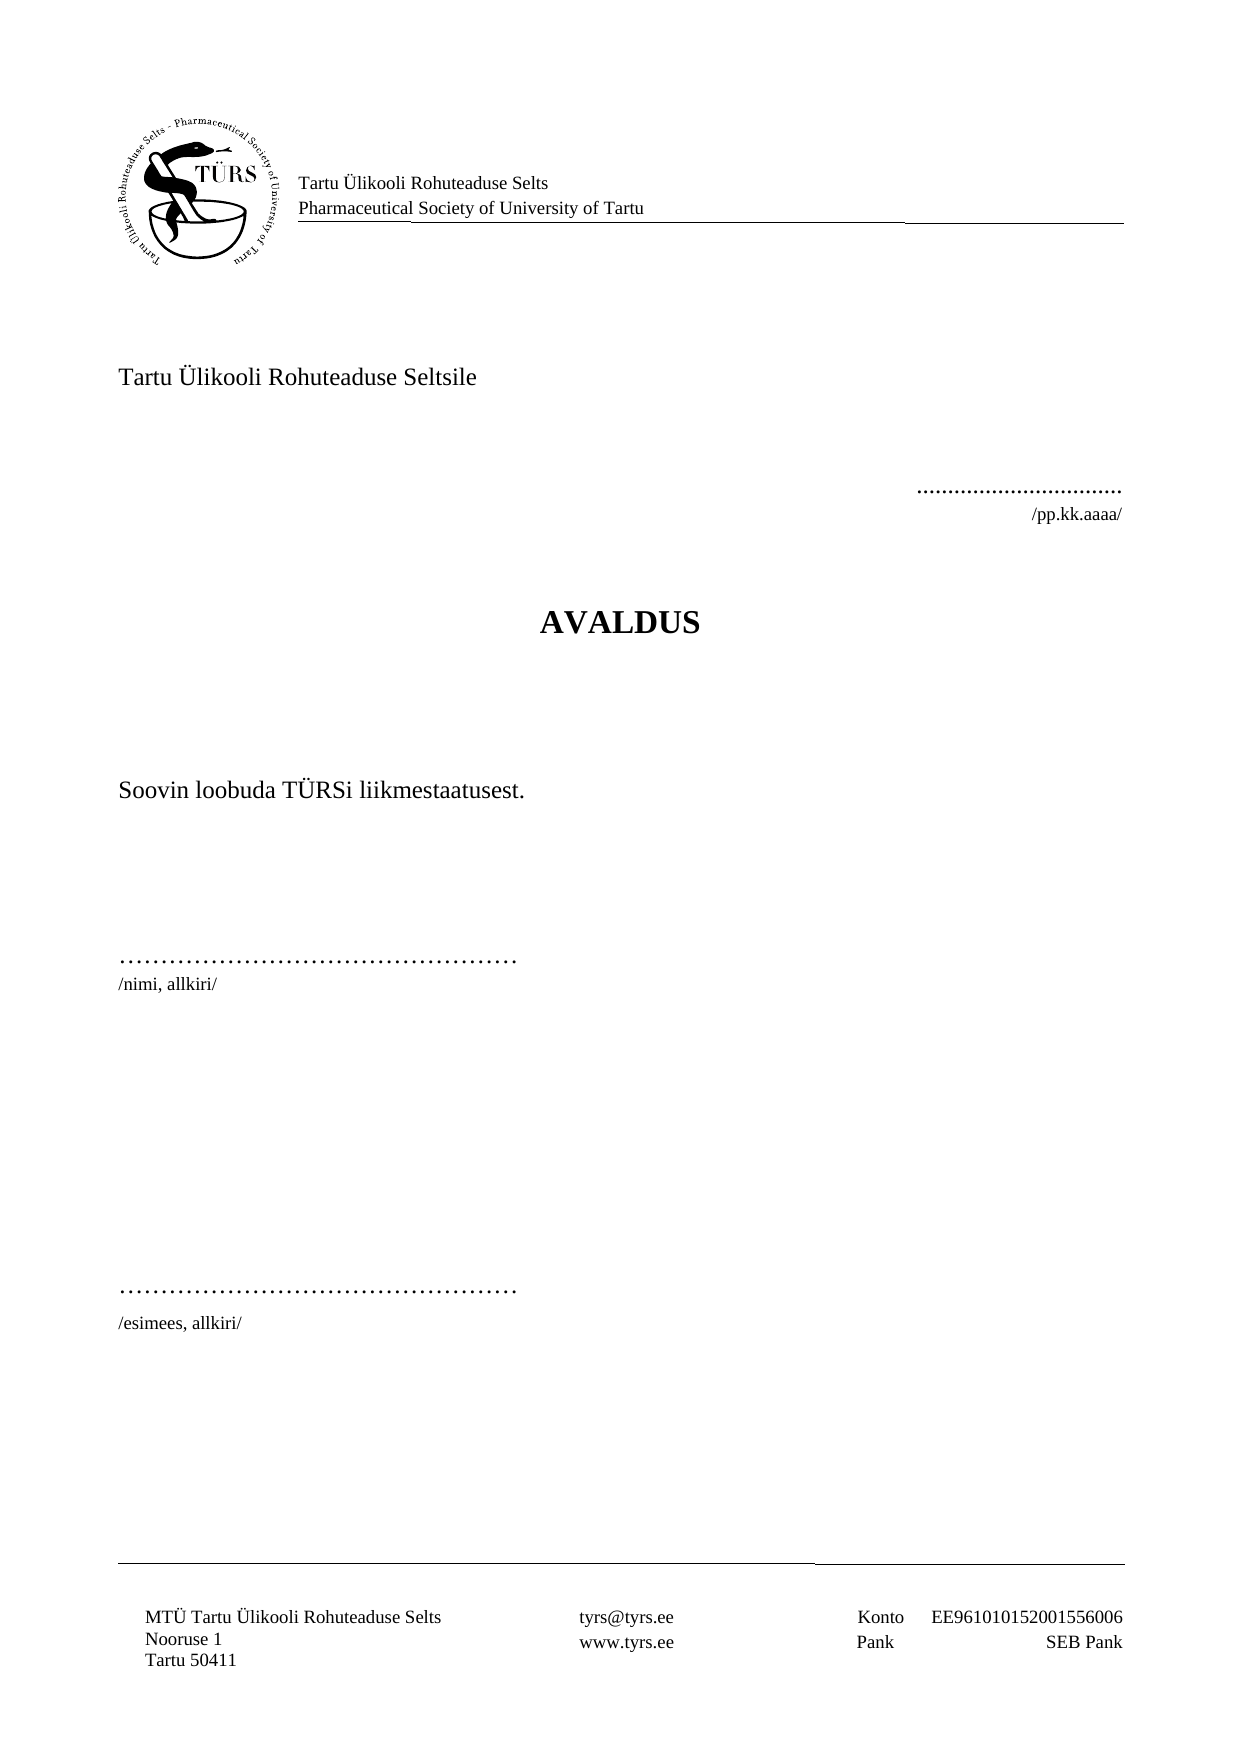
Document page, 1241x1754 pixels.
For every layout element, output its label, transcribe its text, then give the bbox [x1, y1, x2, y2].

text /nimi, allkiri/ [118, 973, 1122, 995]
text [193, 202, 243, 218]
text ………………………………………… [118, 1270, 1122, 1299]
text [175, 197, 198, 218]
text /pp.kk.aaaa/ [118, 503, 1122, 524]
text ................................. [118, 470, 1122, 499]
text AVALDUS [118, 602, 1122, 641]
text Pharmaceutical Society of University of Tartu [196, 197, 1122, 218]
text Tartu Ülikooli Rohuteaduse Seltsile [118, 362, 1122, 391]
text Soovin loobuda TÜRSi liikmestaatusest. [118, 775, 1122, 804]
text /esimees, allkiri/ [118, 1312, 1122, 1333]
text ………………………………………… [118, 940, 1122, 969]
text Tartu Ülikooli Rohuteaduse Selts [173, 172, 1122, 193]
